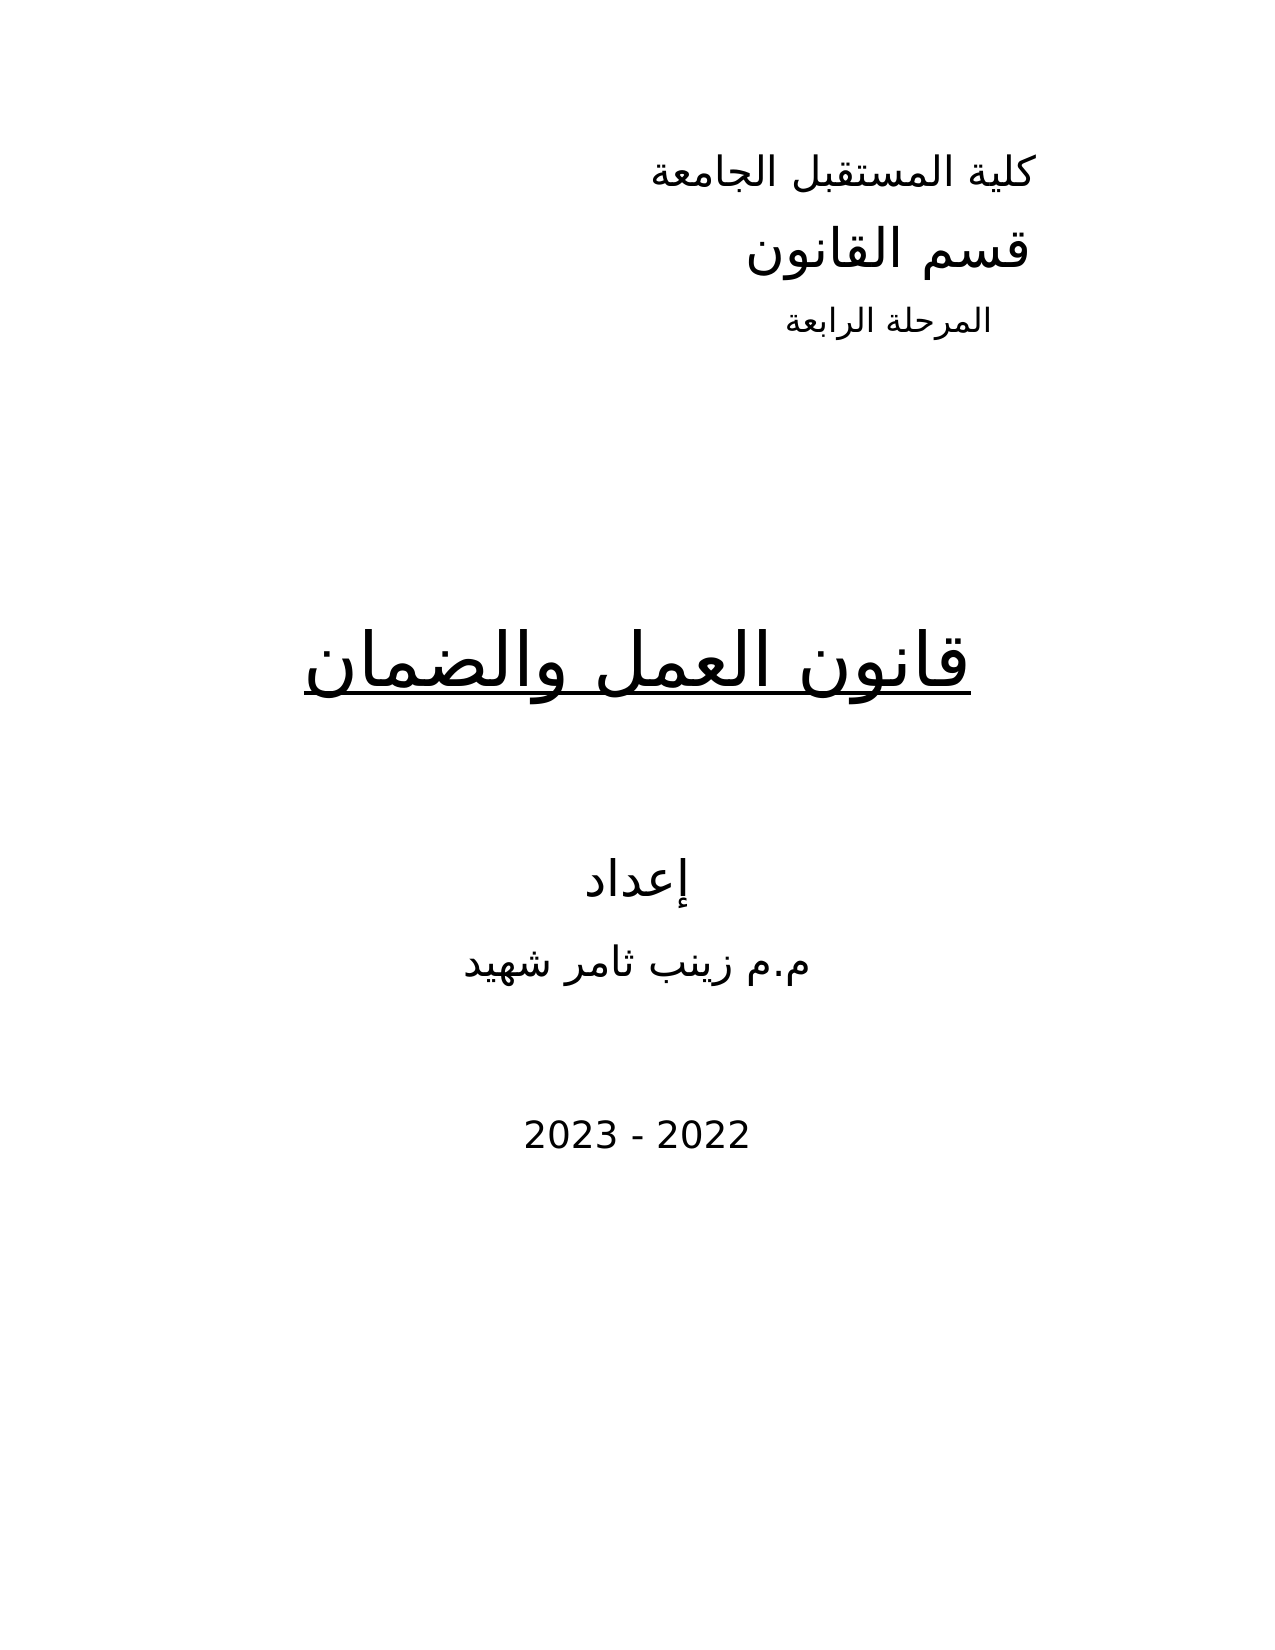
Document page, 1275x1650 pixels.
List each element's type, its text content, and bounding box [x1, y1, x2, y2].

text إعداد [148, 850, 1127, 908]
text 2022 - 2023 [148, 1113, 1127, 1157]
text م.م زينب ثامر شهيد [148, 938, 1127, 986]
text المرحلة الرابعة [650, 301, 1127, 340]
text قسم القانون [650, 217, 1127, 280]
text قانون العمل والضمان [148, 617, 1127, 704]
text كلية المستقبل الجامعة [650, 148, 1127, 196]
